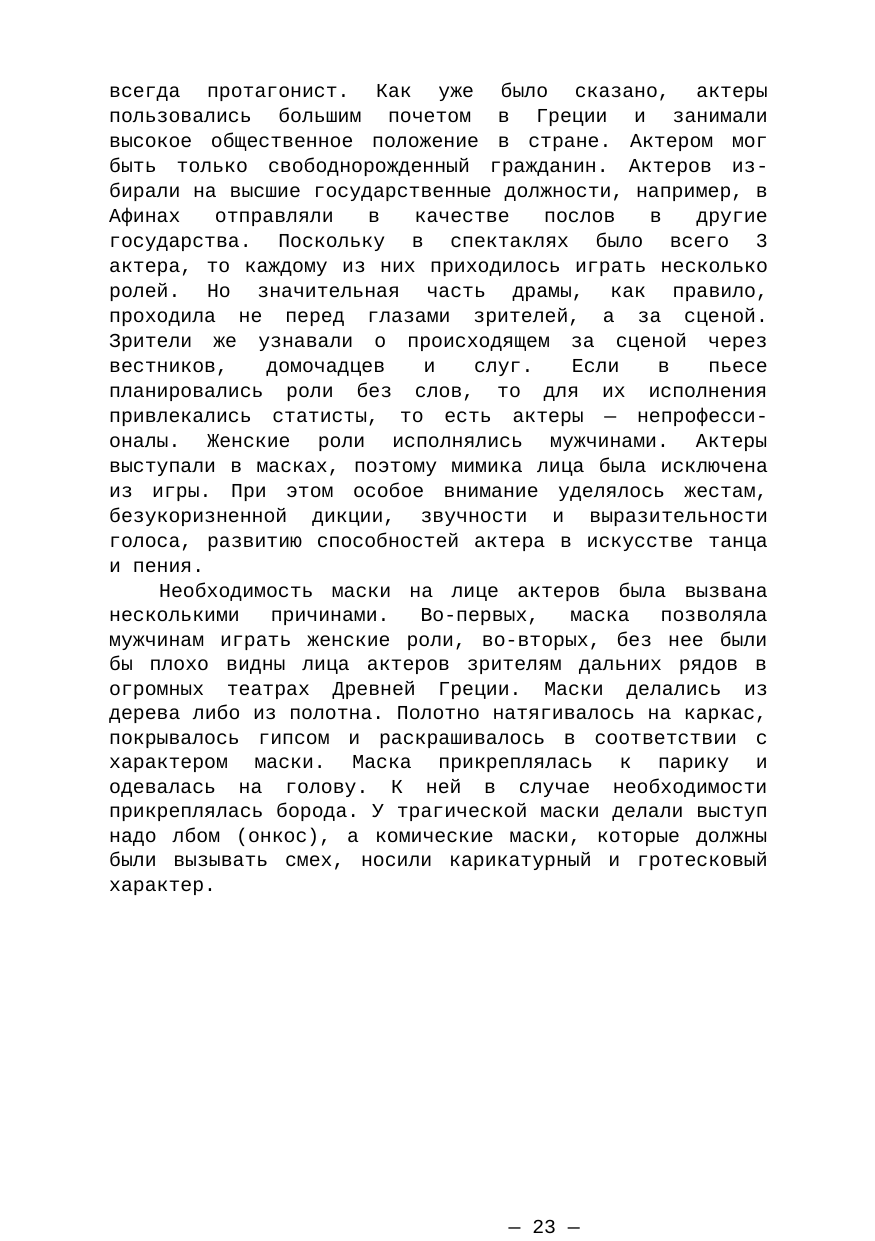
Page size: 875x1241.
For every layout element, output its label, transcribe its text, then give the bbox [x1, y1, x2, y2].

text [109, 78, 768, 578]
text Необходимость маски на лице актеров была вызвана несколькими причинами. Во-первых, маска позволяла мужчинам играть женские роли, во-вторых, без нее были бы плохо видны лица актеров зрителям дальних рядов в огромных театрах Древней Греции. Маски делались из дерева либо из полотна. Полотно натягивалось на каркас, покрывалось гипсом и раскрашивалось в соответствии с характером маски. Маска прикреплялась к парику и одевалась на голову. К ней в случае необходимости прикреплялась борода. У трагической маски делали выступ надо лбом (онкос), а комические маски, которые должны были вызывать смех, носили карикатурный и гротесковый характер. [109, 578, 768, 896]
